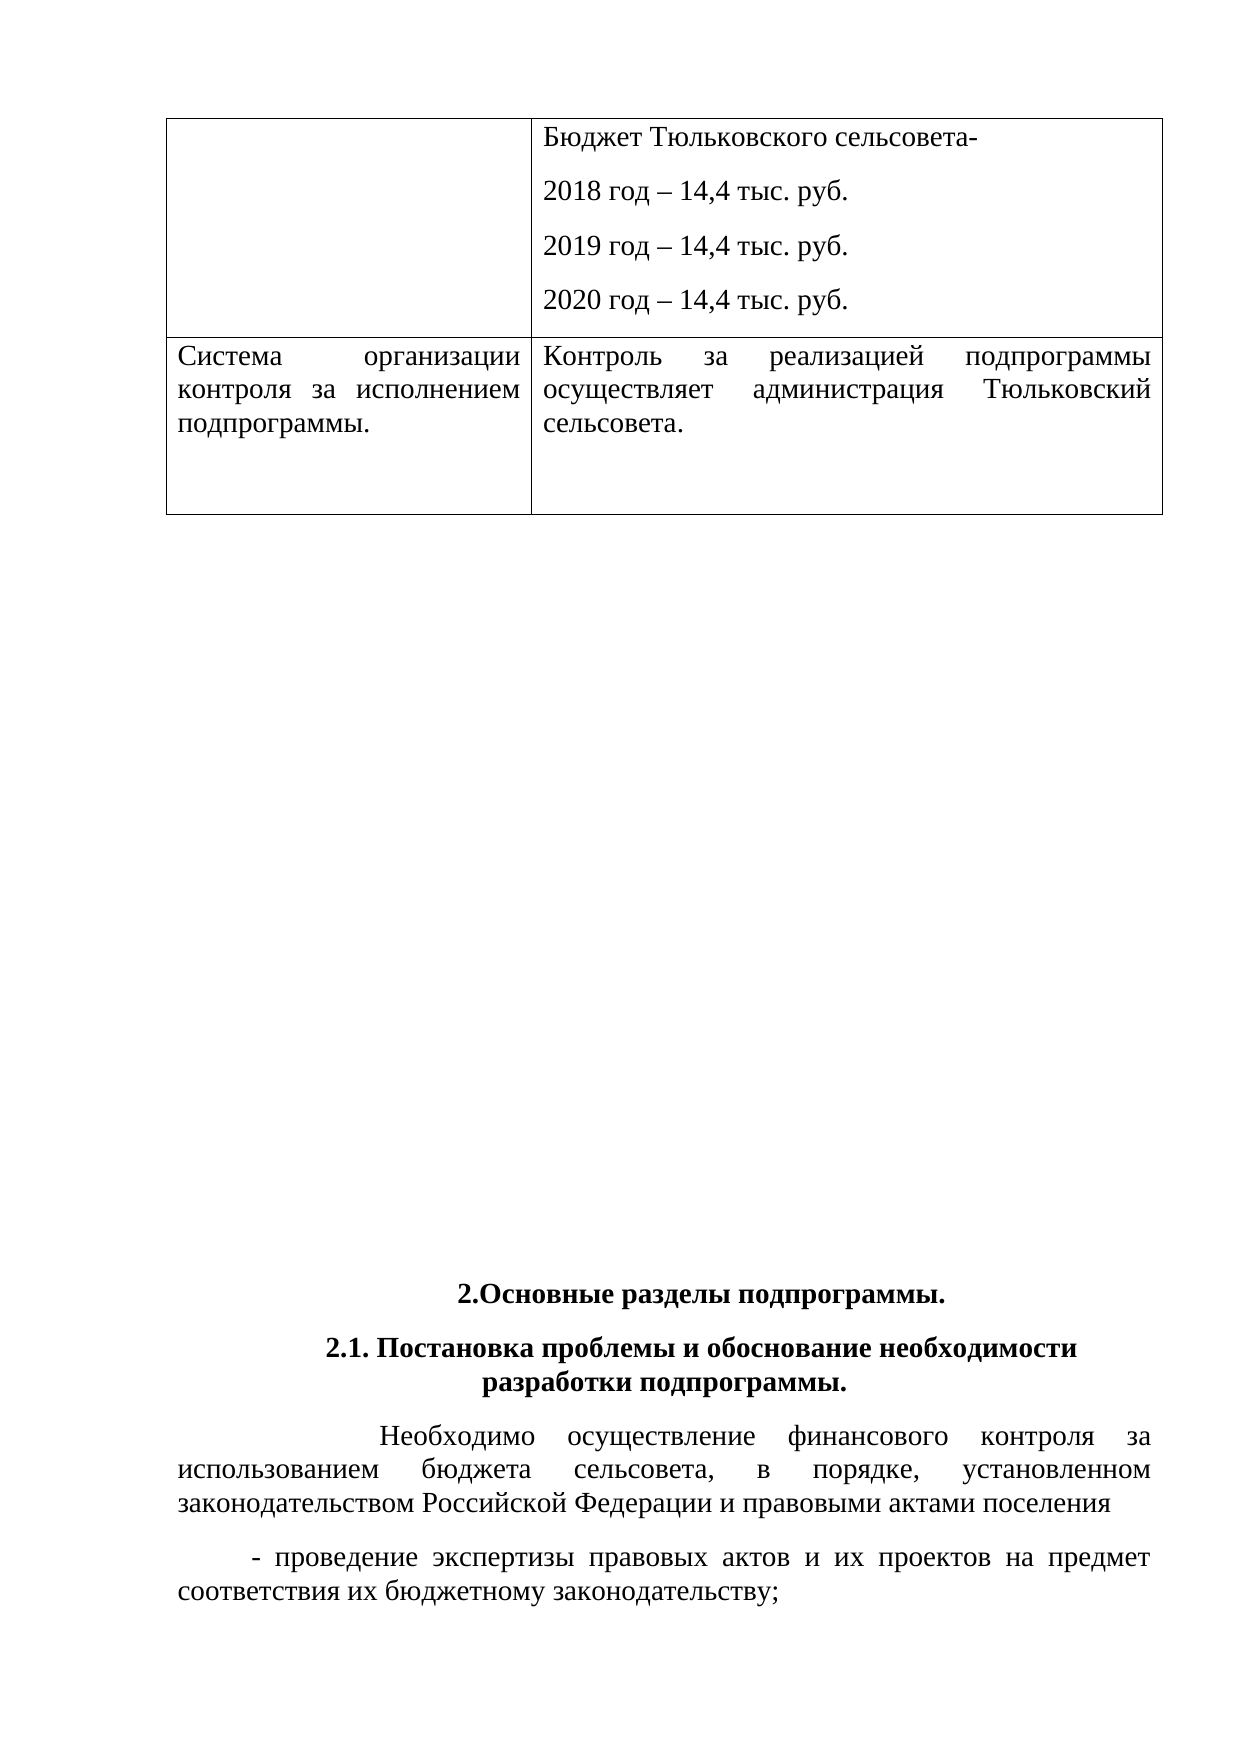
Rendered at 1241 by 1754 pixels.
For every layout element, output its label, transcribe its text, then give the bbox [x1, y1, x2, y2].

table_cell Контроль за реализацией подпрограммы осуществляет администрация Тюльковский сельсовета. [532, 338, 1162, 513]
text 2.Основные разделы подпрограммы. [177, 1276, 1152, 1309]
text - проведение экспертизы правовых актов и их проектов на предмет соответствия их бюджетному законодательству; [177, 1539, 1152, 1607]
table_cell Система организации контроля за исполнением подпрограммы. [167, 338, 531, 513]
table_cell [167, 119, 531, 337]
text Необходимо осуществление финансового контроля за использованием бюджета сельсовета, в порядке, установленном законодательством Российской Федерации и правовыми актами поселения [177, 1418, 1152, 1519]
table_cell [532, 119, 1162, 337]
text 2.1. Постановка проблемы и обоснование необходимости разработки подпрограммы. [177, 1330, 1152, 1397]
